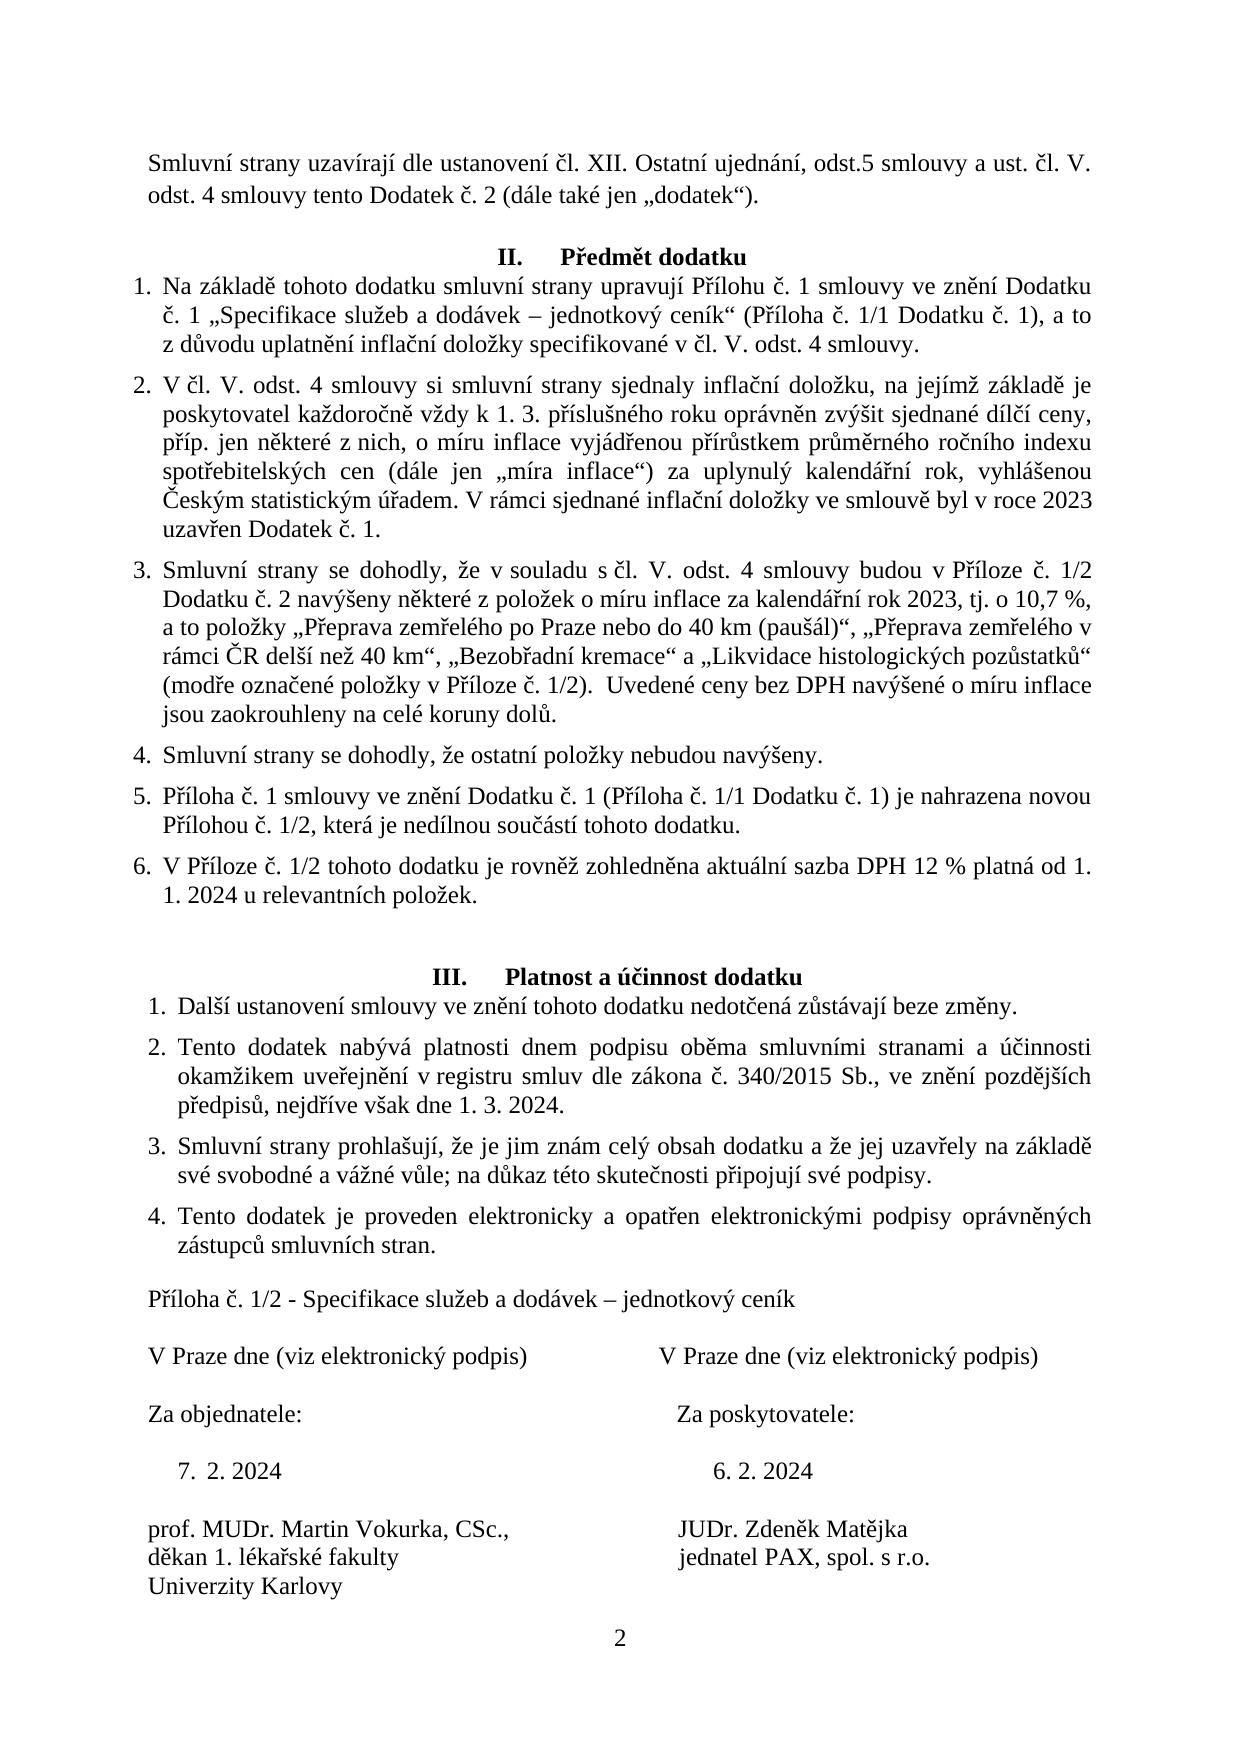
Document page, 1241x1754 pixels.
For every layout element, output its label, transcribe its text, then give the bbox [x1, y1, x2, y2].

list Další ustanovení smlouvy ve znění tohoto dodatku nedotčená zůstávají beze změny. [148, 991, 1093, 1020]
list V čl. V. odst. 4 smlouvy si smluvní strany sjednaly inflační doložku, na jejímž základě je poskytovatel každoročně vždy k 1. 3. příslušného roku oprávněn zvýšit sjednané dílčí ceny, příp. jen některé z nich, o míru inflace vyjádřenou přírůstkem průměrného ročního indexu spotřebitelských cen (dále jen „míra inflace“) za uplynulý kalendářní rok, vyhlášenou Českým statistickým úřadem. V rámci sjednané inflační doložky ve smlouvě byl v roce 2023 uzavřen Dodatek č. 1. [133, 370, 1093, 542]
text Univerzity Karlovy [148, 1571, 1093, 1600]
list Na základě tohoto dodatku smluvní strany upravují Přílohu č. 1 smlouvy ve znění Dodatku č. 1 „Specifikace služeb a dodávek – jednotkový ceník“ (Příloha č. 1/1 Dodatku č. 1), a to z důvodu uplatnění inflační doložky specifikované v čl. V. odst. 4 smlouvy. [133, 271, 1093, 357]
list Platnost a účinnost dodatku [177, 962, 1093, 991]
text Za objednatele: Za poskytovatele: [148, 1399, 1093, 1427]
text děkan 1. lékařské fakulty jednatel PAX, spol. s r.o. [148, 1542, 1093, 1571]
text prof. MUDr. Martin Vokurka, CSc., JUDr. Zdeněk Matějka [148, 1514, 1093, 1542]
list Předmět dodatku [177, 242, 1093, 271]
list Tento dodatek je proveden elektronicky a opatřen elektronickými podpisy oprávněných zástupců smluvních stran. [148, 1201, 1093, 1259]
text Smluvní strany uzavírají dle ustanovení čl. XII. Ostatní ujednání, odst.5 smlouvy a ust. čl. V. odst. 4 smlouvy tento Dodatek č. 2 (dále také jen „dodatek“). [148, 148, 1093, 209]
list 2. 2024 6. 2. 2024 [177, 1456, 1093, 1485]
list Smluvní strany se dohodly, že v souladu s čl. V. odst. 4 smlouvy budou v Příloze č. 1/2 Dodatku č. 2 navýšeny některé z položek o míru inflace za kalendářní rok 2023, tj. o 10,7 %, a to položky „Přeprava zemřelého po Praze nebo do 40 km (paušál)“, „Přeprava zemřelého v rámci ČR delší než 40 km“, „Bezobřadní kremace“ a „Likvidace histologických pozůstatků“ (modře označené položky v Příloze č. 1/2). Uvedené ceny bez DPH navýšené o míru inflace jsou zaokrouhleny na celé koruny dolů. [133, 555, 1093, 727]
list Smluvní strany prohlašují, že je jim znám celý obsah dodatku a že jej uzavřely na základě své svobodné a vážné vůle; na důkaz této skutečnosti připojují své podpisy. [148, 1131, 1093, 1189]
list Příloha č. 1 smlouvy ve znění Dodatku č. 1 (Příloha č. 1/1 Dodatku č. 1) je nahrazena novou Přílohou č. 1/2, která je nedílnou součástí tohoto dodatku. [133, 781, 1093, 839]
list Tento dodatek nabývá platnosti dnem podpisu oběma smluvními stranami a účinnosti okamžikem uveřejnění v registru smluv dle zákona č. 340/2015 Sb., ve znění pozdějších předpisů, nejdříve však dne 1. 3. 2024. [148, 1032, 1093, 1119]
list Smluvní strany se dohodly, že ostatní položky nebudou navýšeny. [133, 740, 1093, 769]
list V Příloze č. 1/2 tohoto dodatku je rovněž zohledněna aktuální sazba DPH 12 % platná od 1. 1. 2024 u relevantních položek. [133, 851, 1093, 909]
text Příloha č. 1/2 - Specifikace služeb a dodávek – jednotkový ceník [148, 1284, 1093, 1312]
text V Praze dne (viz elektronický podpis) V Praze dne (viz elektronický podpis) [148, 1341, 1093, 1370]
